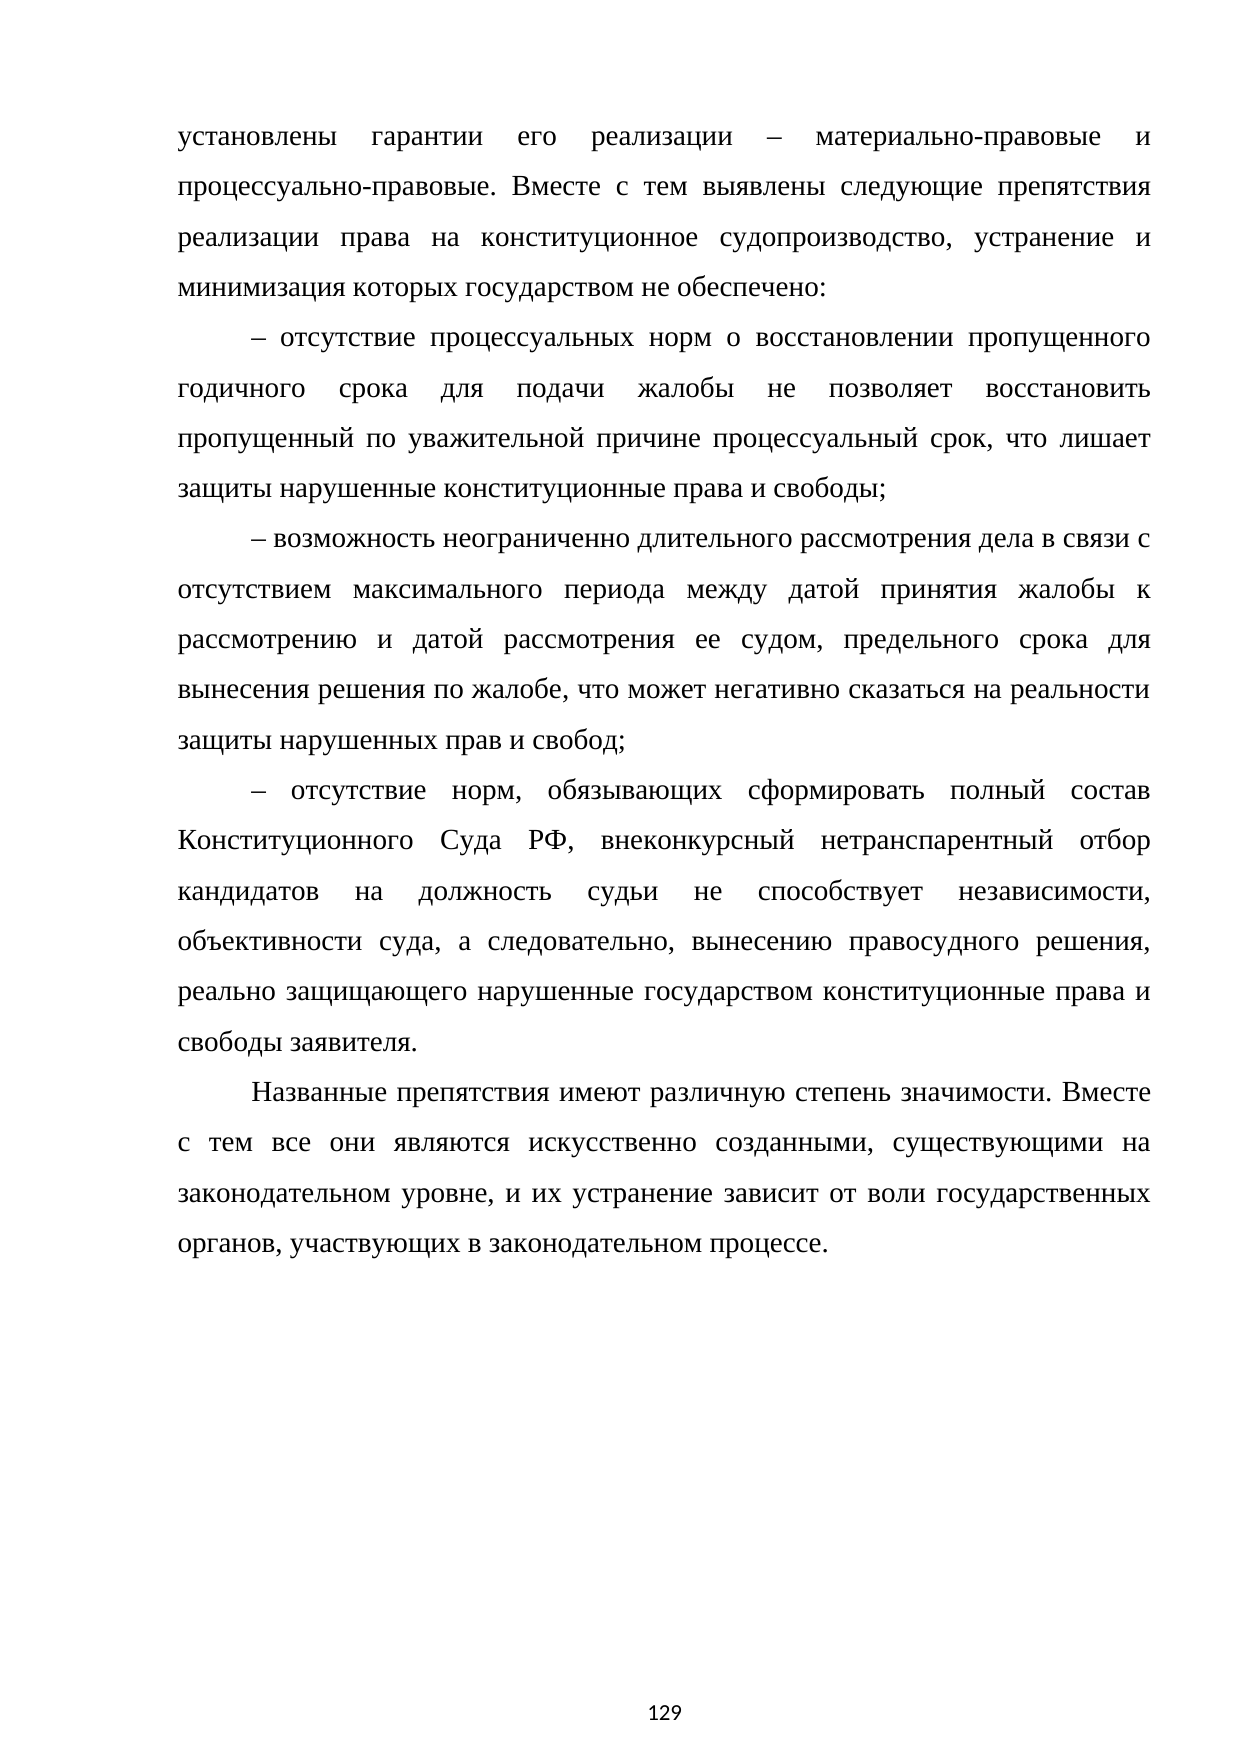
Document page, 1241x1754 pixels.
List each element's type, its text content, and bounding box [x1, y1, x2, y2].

text – возможность неограниченно длительного рассмотрения дела в связи с отсутствием максимального периода между датой принятия жалобы к рассмотрению и датой рассмотрения ее судом, предельного срока для вынесения решения по жалобе, что может негативно сказаться на реальности защиты нарушенных прав и свобод; [177, 521, 1152, 755]
text Названные препятствия имеют различную степень значимости. Вместе с тем все они являются искусственно созданными, существующими на законодательном уровне, и их устранение зависит от воли государственных органов, участвующих в законодательном процессе. [177, 1074, 1152, 1258]
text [177, 118, 1152, 303]
text – отсутствие процессуальных норм о восстановлении пропущенного годичного срока для подачи жалобы не позволяет восстановить пропущенный по уважительной причине процессуальный срок, что лишает защиты нарушенные конституционные права и свободы; [177, 319, 1152, 504]
text – отсутствие норм, обязывающих сформировать полный состав Конституционного Суда РФ, внеконкурсный нетранспарентный отбор кандидатов на должность судьи не способствует независимости, объективности суда, а следовательно, вынесению правосудного решения, реально защищающего нарушенные государством конституционные права и свободы заявителя. [177, 772, 1152, 1057]
